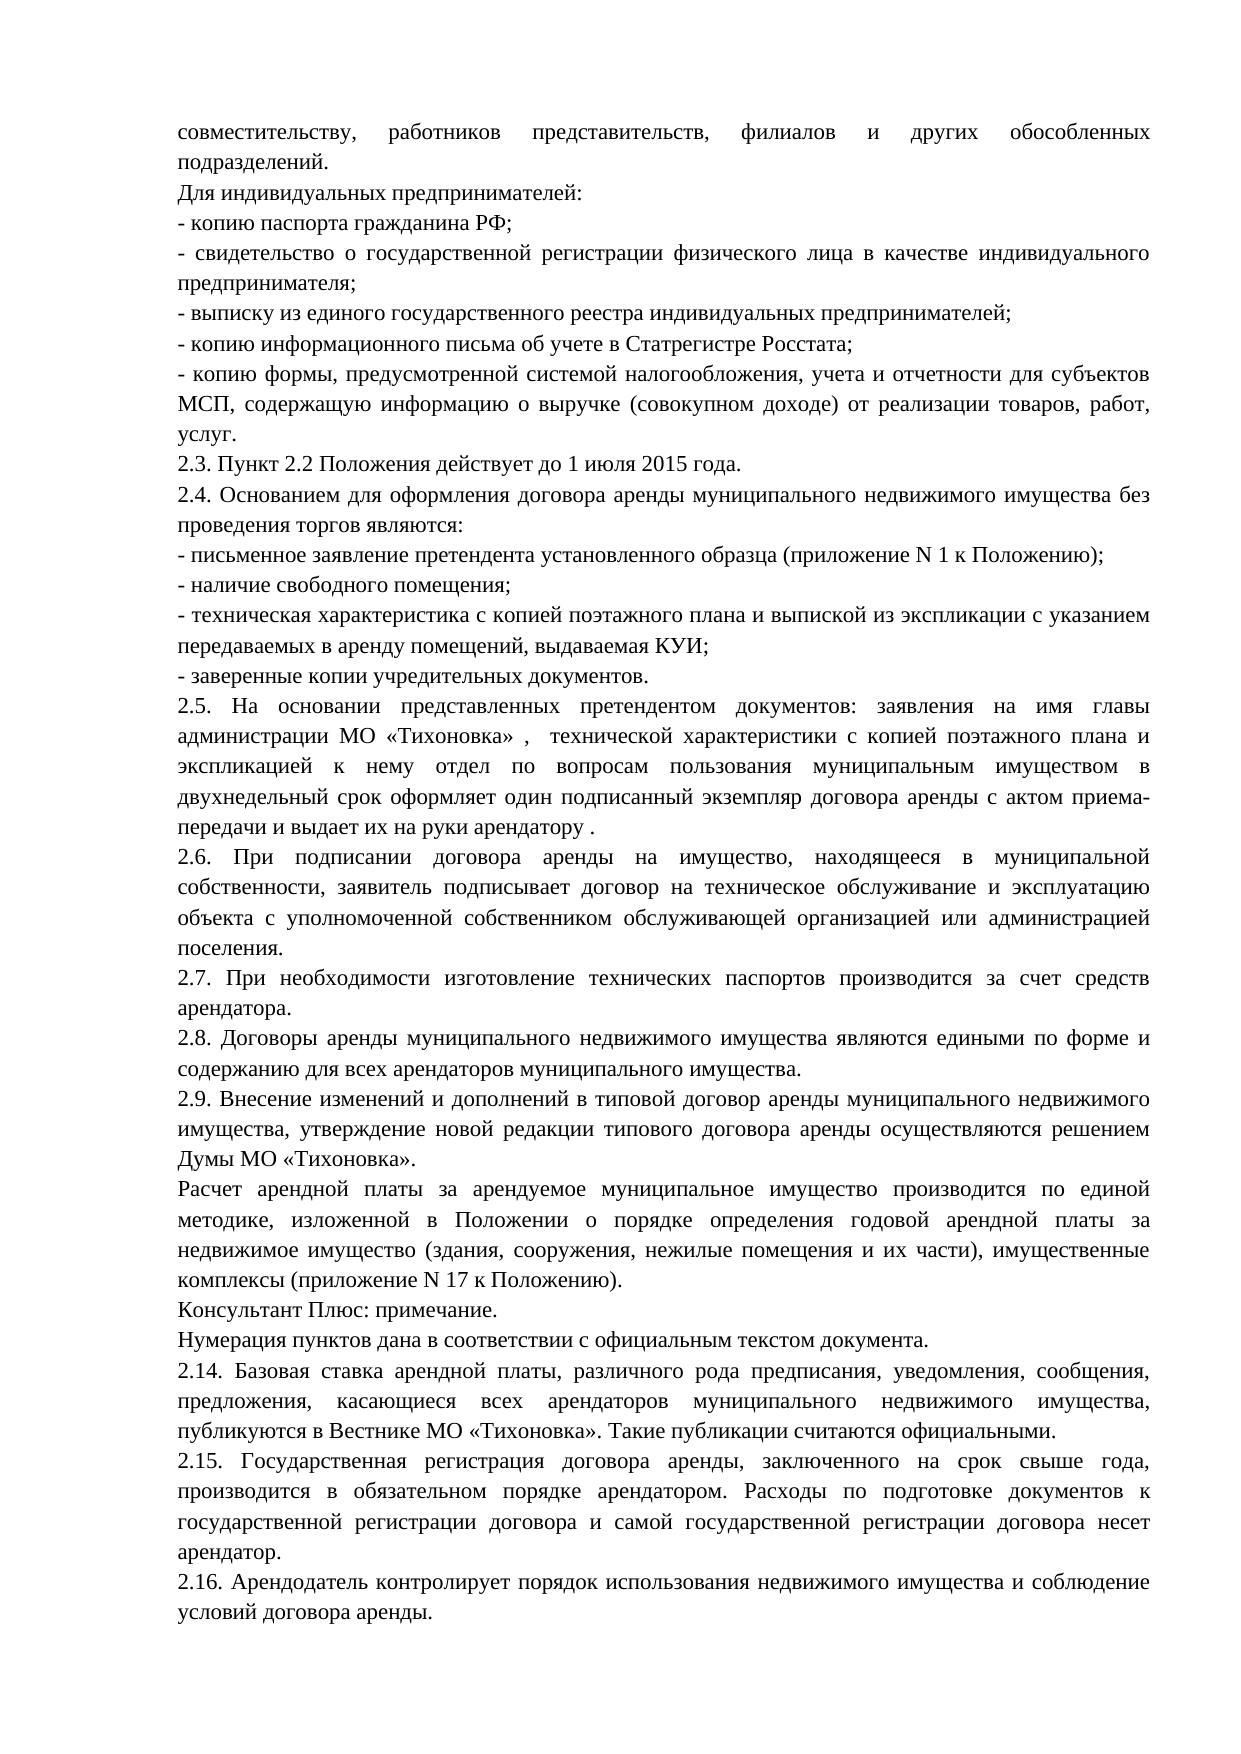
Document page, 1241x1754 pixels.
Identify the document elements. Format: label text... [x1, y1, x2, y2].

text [177, 118, 1152, 175]
text 2.5. На основании представленных претендентом документов: заявления на имя главы администрации МО «Тихоновка» , технической характеристики с копией поэтажного плана и экспликацией к нему отдел по вопросам пользования муниципальным имуществом в двухнедельный срок оформляет один подписанный экземпляр договора аренды с актом приема-передачи и выдает их на руки арендатору . [177, 692, 1152, 839]
text - письменное заявление претендента установленного образца (приложение N 1 к Положению); [177, 541, 1152, 567]
text - наличие свободного помещения; [177, 571, 1152, 598]
text 2.3. Пункт 2.2 Положения действует до 1 июля 2015 года. [177, 450, 1152, 477]
text - техническая характеристика с копией поэтажного плана и выпиской из экспликации с указанием передаваемых в аренду помещений, выдаваемая КУИ; [177, 601, 1152, 658]
text 2.14. Базовая ставка арендной платы, различного рода предписания, уведомления, сообщения, предложения, касающиеся всех арендаторов муниципального недвижимого имущества, публикуются в Вестнике МО «Тихоновка». Такие публикации считаются официальными. [177, 1357, 1152, 1443]
text 2.15. Государственная регистрация договора аренды, заключенного на срок свыше года, производится в обязательном порядке арендатором. Расходы по подготовке документов к государственной регистрации договора и самой государственной регистрации договора несет арендатор. [177, 1447, 1152, 1564]
text - выписку из единого государственного реестра индивидуальных предпринимателей; [177, 299, 1152, 326]
text Нумерация пунктов дана в соответствии с официальным текстом документа. [177, 1326, 1152, 1353]
text - копию паспорта гражданина РФ; [177, 209, 1152, 235]
text Консультант Плюс: примечание. [177, 1296, 1152, 1323]
text 2.7. При необходимости изготовление технических паспортов производится за счет средств арендатора. [177, 964, 1152, 1021]
text 2.8. Договоры аренды муниципального недвижимого имущества являются едиными по форме и содержанию для всех арендаторов муниципального имущества. [177, 1024, 1152, 1081]
text Расчет арендной платы за арендуемое муниципальное имущество производится по единой методике, изложенной в Положении о порядке определения годовой арендной платы за недвижимое имущество (здания, сооружения, нежилые помещения и их части), имущественные комплексы (приложение N 17 к Положению). [177, 1175, 1152, 1292]
text 2.4. Основанием для оформления договора аренды муниципального недвижимого имущества без проведения торгов являются: [177, 481, 1152, 537]
text - заверенные копии учредительных документов. [177, 662, 1152, 688]
text 2.9. Внесение изменений и дополнений в типовой договор аренды муниципального недвижимого имущества, утверждение новой редакции типового договора аренды осуществляются решением Думы МО «Тихоновка». [177, 1085, 1152, 1172]
text - свидетельство о государственной регистрации физического лица в качестве индивидуального предпринимателя; [177, 239, 1152, 296]
text Для индивидуальных предпринимателей: [177, 178, 1152, 205]
text 2.6. При подписании договора аренды на имущество, находящееся в муниципальной собственности, заявитель подписывает договор на техническое обслуживание и эксплуатацию объекта с уполномоченной собственником обслуживающей организацией или администрацией поселения. [177, 843, 1152, 960]
text 2.16. Арендодатель контролирует порядок использования недвижимого имущества и соблюдение условий договора аренды. [177, 1568, 1152, 1625]
text - копию информационного письма об учете в Статрегистре Росстата; [177, 329, 1152, 356]
text - копию формы, предусмотренной системой налогообложения, учета и отчетности для субъектов МСП, содержащую информацию о выручке (совокупном доходе) от реализации товаров, работ, услуг. [177, 360, 1152, 447]
